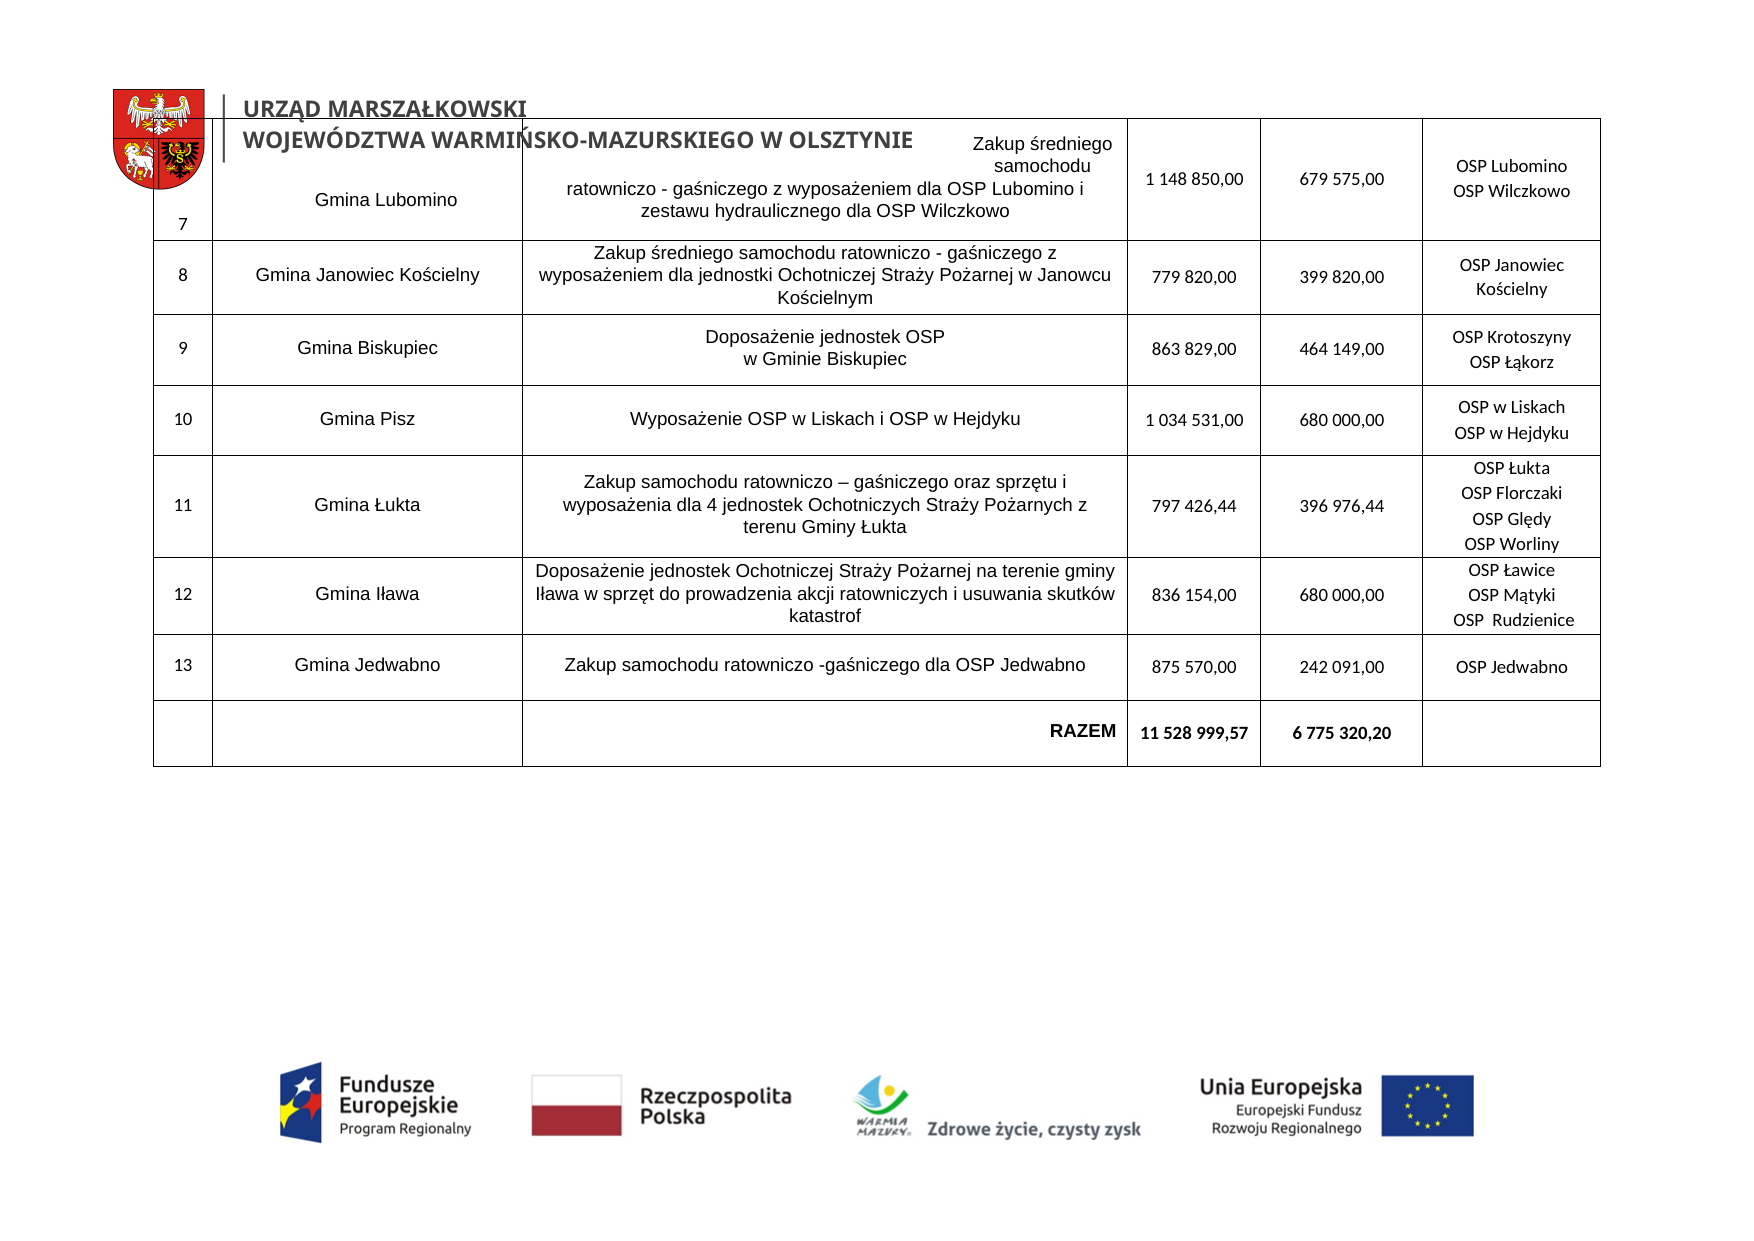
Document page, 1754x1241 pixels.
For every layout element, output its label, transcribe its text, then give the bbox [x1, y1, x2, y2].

table_cell [1423, 701, 1600, 766]
table_cell 10 [154, 386, 212, 455]
table_cell RAZEM [523, 701, 1127, 766]
table_cell 12 [154, 558, 212, 634]
table_cell OSP w Liskach OSP w Hejdyku [1423, 386, 1600, 455]
table_cell [213, 701, 522, 766]
table_cell Doposażenie jednostek Ochotniczej Straży Pożarnej na terenie gminy Iława w sprzęt do prowadzenia akcji ratowniczych i usuwania skutków katastrof [523, 558, 1127, 634]
table_cell 7 [154, 119, 212, 240]
table_cell 679 575,00 [1261, 119, 1422, 240]
table_cell 396 976,44 [1261, 456, 1422, 557]
table_cell 1 148 850,00 [1128, 119, 1260, 240]
table_cell Zakup samochodu ratowniczo -gaśniczego dla OSP Jedwabno [523, 635, 1127, 700]
picture [18, 0, 243, 207]
table_cell Gmina Lubomino [213, 119, 522, 240]
table_cell OSP Lubomino OSP Wilczkowo [1423, 119, 1600, 240]
table_cell 797 426,44 [1128, 456, 1260, 557]
table_cell Wyposażenie OSP w Liskach i OSP w Hejdyku [523, 386, 1127, 455]
table_cell 242 091,00 [1261, 635, 1422, 700]
table_cell 11 [154, 456, 212, 557]
table_cell Zakup średniego samochodu ratowniczo - gaśniczego z wyposażeniem dla OSP Lubomino i zestawu hydraulicznego dla OSP Wilczkowo [523, 119, 1127, 240]
table_cell 399 820,00 [1261, 241, 1422, 314]
table_cell OSP Krotoszyny OSP Łąkorz [1423, 315, 1600, 385]
table_cell 680 000,00 [1261, 386, 1422, 455]
table_cell Zakup średniego samochodu ratowniczo - gaśniczego z wyposażeniem dla jednostki Ochotniczej Straży Pożarnej w Janowcu Kościelnym [523, 241, 1127, 314]
table_cell 464 149,00 [1261, 315, 1422, 385]
table_cell 1 034 531,00 [1128, 386, 1260, 455]
table_cell Gmina Iława [213, 558, 522, 634]
table_cell OSP Janowiec Kościelny [1423, 241, 1600, 314]
table_cell 11 528 999,57 [1128, 701, 1260, 766]
table_cell OSP Ławice OSP Mątyki OSP Rudzienice [1423, 558, 1600, 634]
table_cell 863 829,00 [1128, 315, 1260, 385]
table_cell 680 000,00 [1261, 558, 1422, 634]
table_cell 13 [154, 635, 212, 700]
table_cell OSP Łukta OSP Florczaki OSP Ględy OSP Worliny [1423, 456, 1600, 557]
table_cell [154, 701, 212, 766]
table_cell 875 570,00 [1128, 635, 1260, 700]
table_cell Gmina Biskupiec [213, 315, 522, 385]
table_cell Zakup samochodu ratowniczo – gaśniczego oraz sprzętu i wyposażenia dla 4 jednostek Ochotniczych Straży Pożarnych z terenu Gminy Łukta [523, 456, 1127, 557]
table_cell Gmina Jedwabno [213, 635, 522, 700]
table_cell 6 775 320,20 [1261, 701, 1422, 766]
table_cell OSP Jedwabno [1423, 635, 1600, 700]
table_cell 836 154,00 [1128, 558, 1260, 634]
table_cell Gmina Pisz [213, 386, 522, 455]
table_cell Gmina Łukta [213, 456, 522, 557]
table_cell Doposażenie jednostek OSP w Gminie Biskupiec [523, 315, 1127, 385]
table_cell 779 820,00 [1128, 241, 1260, 314]
table_cell 9 [154, 315, 212, 385]
table_cell 8 [154, 241, 212, 314]
table_cell Gmina Janowiec Kościelny [213, 241, 522, 314]
picture [235, 1038, 1519, 1167]
